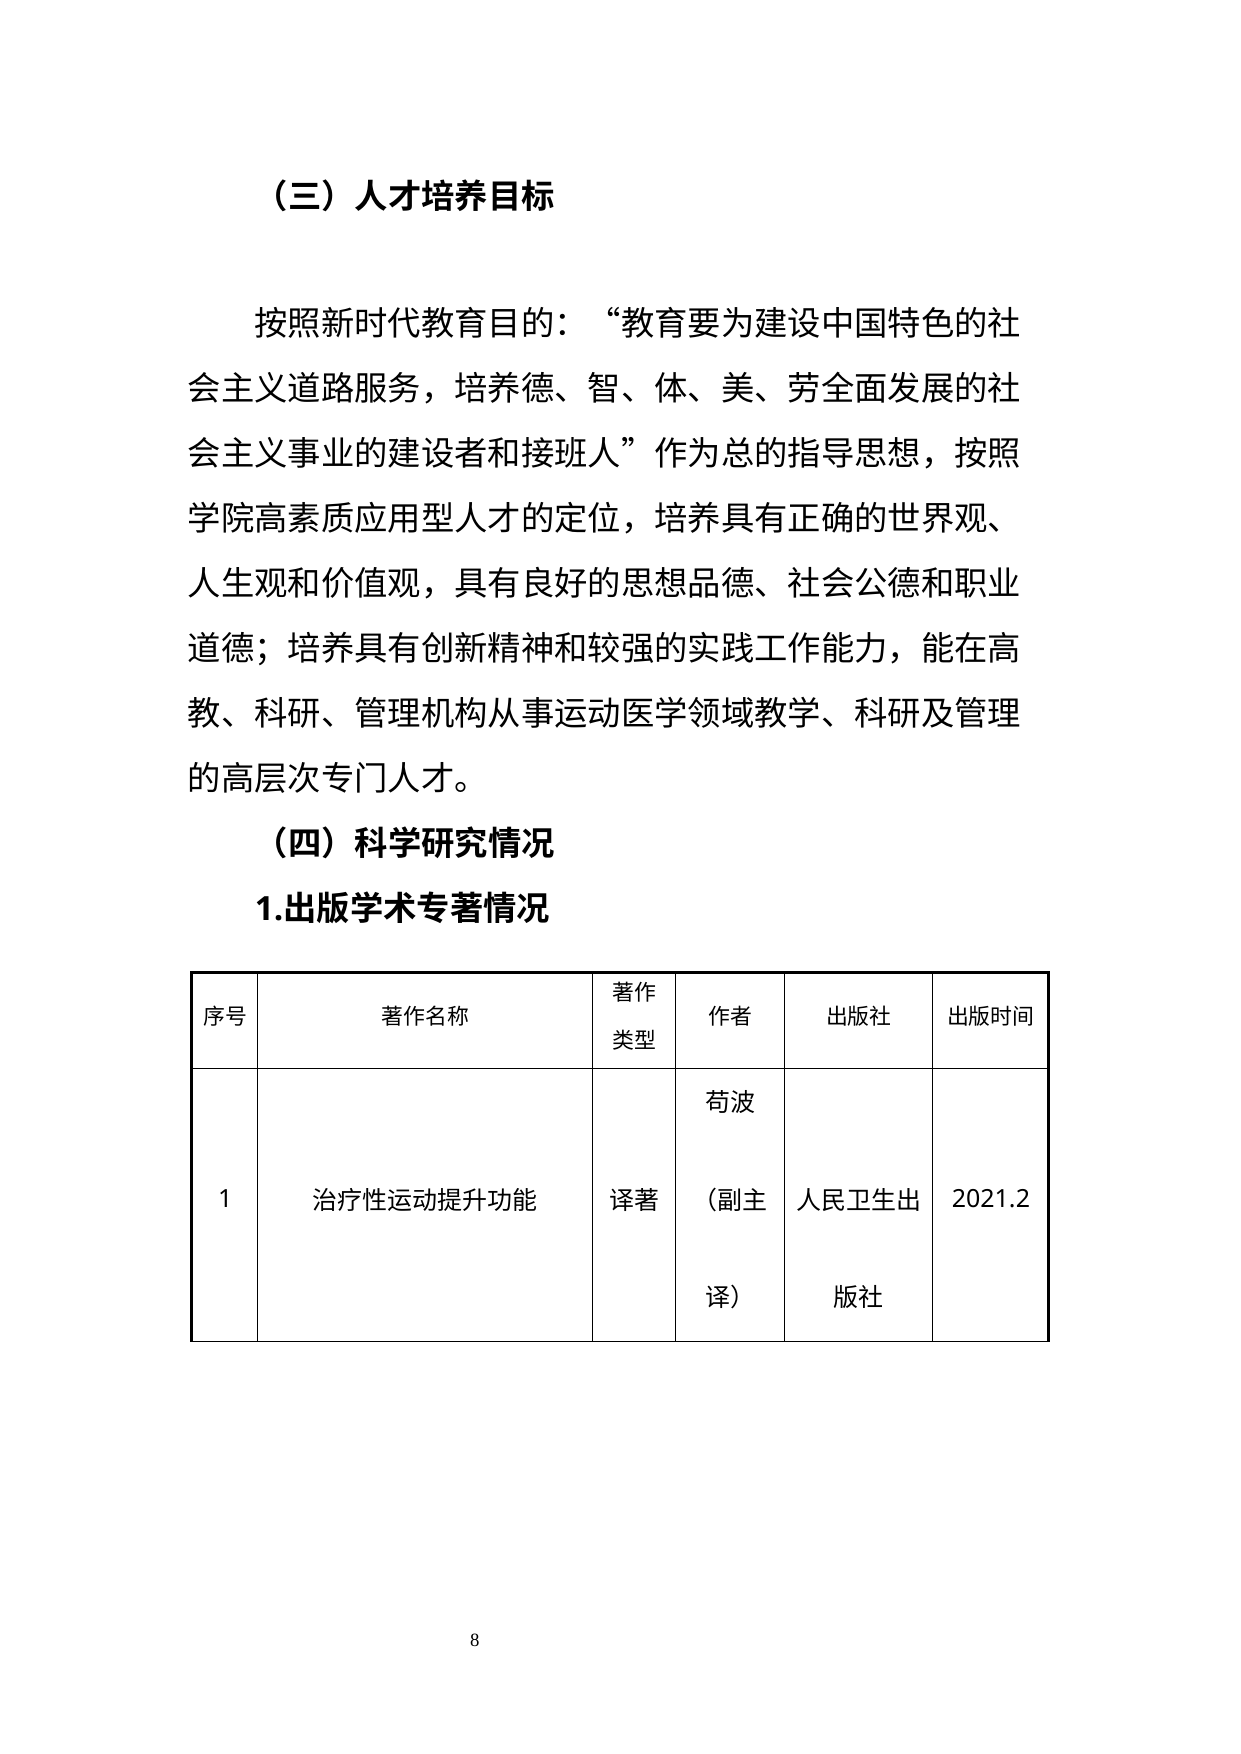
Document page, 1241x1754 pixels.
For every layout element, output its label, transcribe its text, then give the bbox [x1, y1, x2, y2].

table_header 序号 [193, 974, 257, 1068]
table_cell 译著 [593, 1069, 675, 1341]
table_cell 人民卫生出版社 [785, 1069, 932, 1341]
table_header 著作名称 [258, 974, 592, 1068]
table_header 作者 [676, 974, 784, 1068]
text 按照新时代教育目的：“教育要为建设中国特色的社会主义道路服务，培养德、智、体、美、劳全面发展的社会主义事业的建设者和接班人”作为总的指导思想，按照学院高素质应用型人才的定位，培养具有正确的世界观、人生观和价值观，具有良好的思想品德、社会公德和职业道德；培养具有创新精神和较强的实践工作能力，能在高教、科研、管理机构从事运动医学领域教学、科研及管理的高层次专门人才。 [187, 289, 1053, 809]
table_cell 治疗性运动提升功能 [258, 1069, 592, 1341]
table_header 著作 类型 [593, 974, 675, 1068]
table_header 出版时间 [933, 974, 1047, 1068]
subtitle （三）人才培养目标 [187, 162, 1053, 227]
table_cell 苟波（副主译） [676, 1069, 784, 1341]
table_cell 2021.2 [933, 1069, 1047, 1341]
table_header 出版社 [785, 974, 932, 1068]
table_cell 1 [193, 1069, 257, 1341]
text （四）科学研究情况 [187, 809, 1053, 874]
text 1.出版学术专著情况 [187, 874, 1053, 939]
